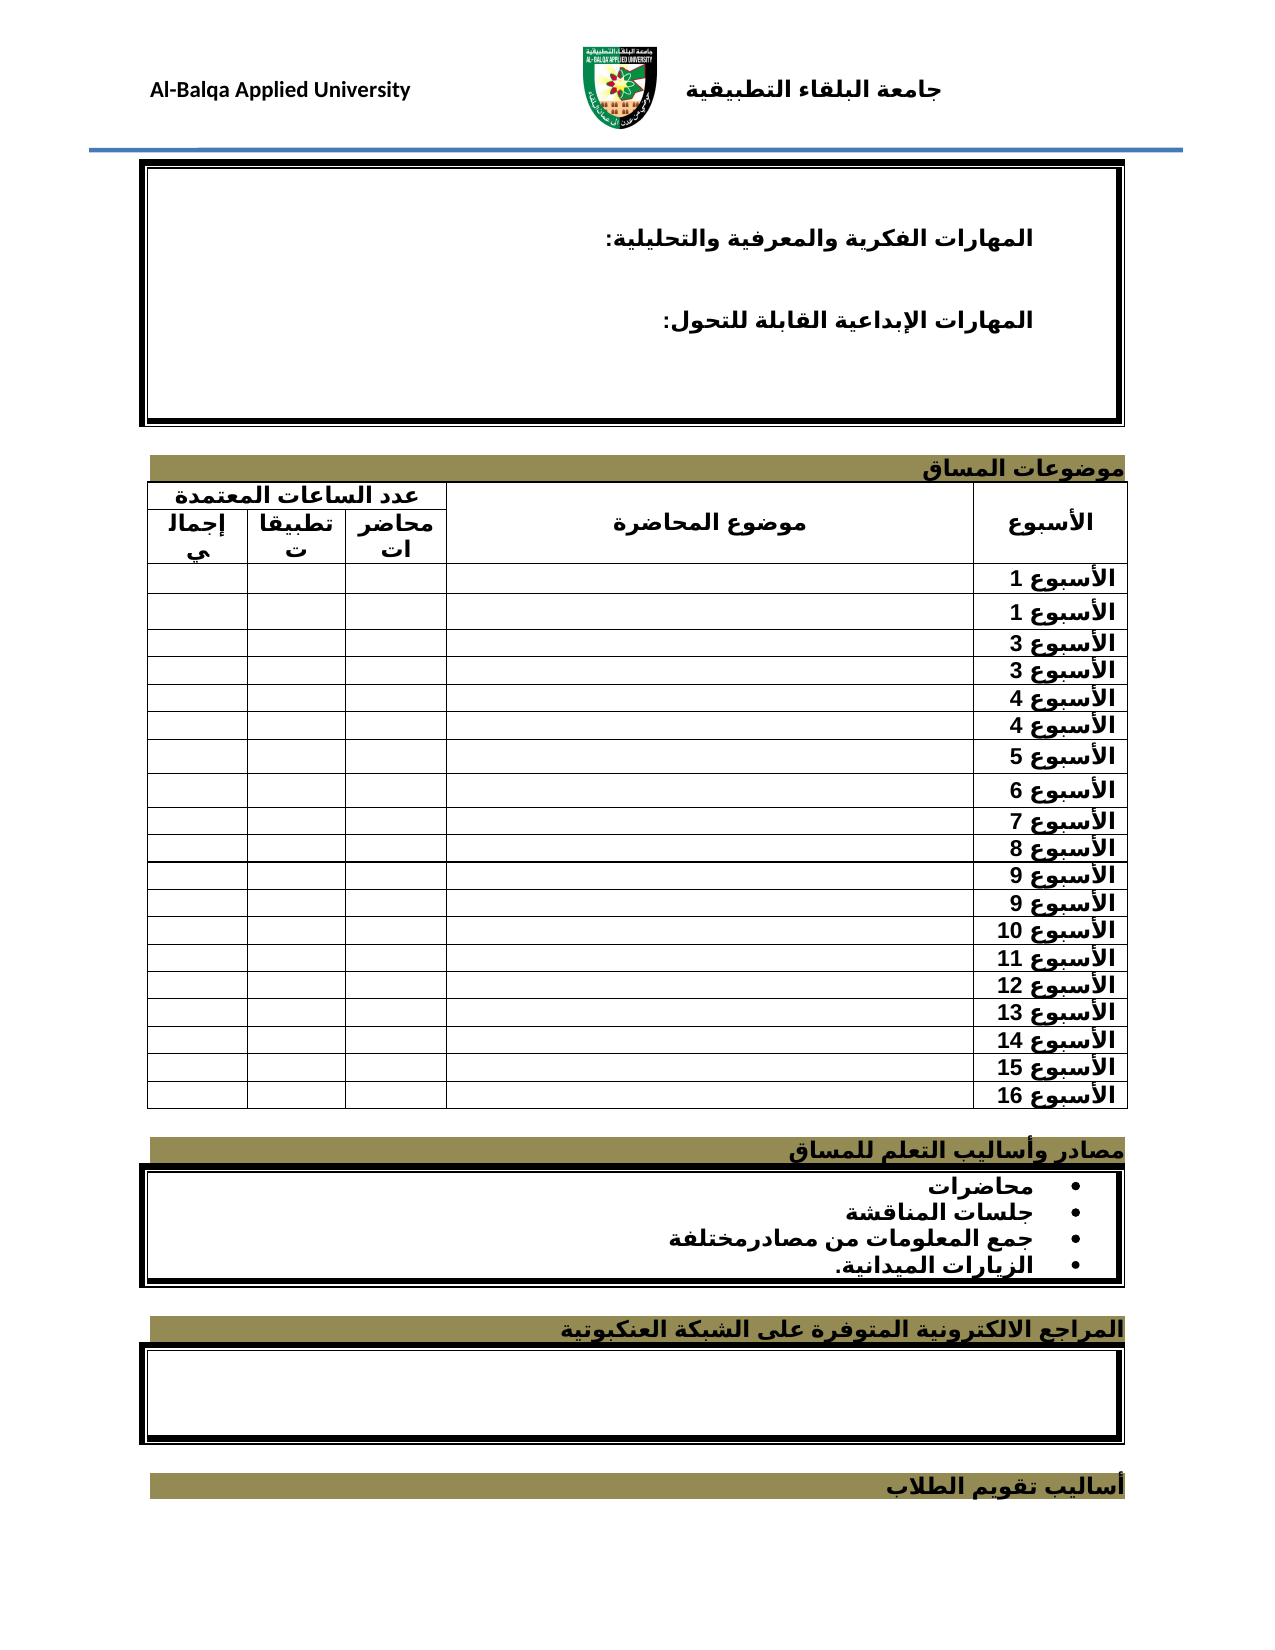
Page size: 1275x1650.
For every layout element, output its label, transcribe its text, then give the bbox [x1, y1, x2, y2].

table_cell [447, 835, 973, 861]
table_cell الأسبوع 4 [974, 712, 1127, 738]
table_cell [346, 835, 446, 861]
table_cell [447, 999, 973, 1026]
table_cell محاضرات [346, 510, 446, 562]
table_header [148, 169, 1116, 418]
table_cell [447, 685, 973, 711]
table_header [148, 1351, 1116, 1435]
table_cell [346, 808, 446, 834]
table_cell [248, 594, 345, 629]
table_cell [248, 1054, 345, 1081]
table_cell [148, 917, 247, 943]
table_cell إجمالي [148, 510, 247, 562]
table_cell الأسبوع 10 [974, 917, 1127, 943]
table_cell [447, 945, 973, 971]
table_cell [447, 740, 973, 772]
table_cell [447, 890, 973, 916]
table_cell [447, 657, 973, 684]
table_cell تطبيقات [248, 510, 345, 562]
text مصادر وأساليب التعلم للمساق [150, 1137, 1125, 1163]
table_cell [447, 863, 973, 889]
table_cell [248, 945, 345, 971]
table_cell [148, 657, 247, 684]
table_cell [248, 564, 345, 593]
table_cell [447, 630, 973, 656]
table_cell [248, 917, 345, 943]
table_cell [248, 685, 345, 711]
table_cell الأسبوع 13 [974, 999, 1127, 1026]
table_cell [346, 1027, 446, 1053]
table_cell [447, 564, 973, 593]
table_cell [148, 1054, 247, 1081]
table_cell [248, 740, 345, 772]
table_cell [346, 594, 446, 629]
table_cell الأسبوع 15 [974, 1054, 1127, 1081]
table_cell [148, 740, 247, 772]
table_cell الأسبوع 12 [974, 972, 1127, 998]
table_cell الأسبوع 1 [974, 594, 1127, 629]
table_cell [447, 1082, 973, 1108]
table_cell [248, 712, 345, 738]
table_cell [346, 712, 446, 738]
table_cell [148, 564, 247, 593]
table_cell [346, 740, 446, 772]
table_cell [248, 972, 345, 998]
table_cell [447, 1054, 973, 1081]
table_cell [447, 712, 973, 738]
table_cell [447, 808, 973, 834]
table_cell [346, 863, 446, 889]
table_cell [148, 808, 247, 834]
text المراجع الالكترونية المتوفرة على الشبكة العنكبوتية [150, 1316, 1125, 1342]
table_cell [248, 835, 345, 861]
table_cell [148, 999, 247, 1026]
table_cell الأسبوع 3 [974, 657, 1127, 684]
table_cell [346, 657, 446, 684]
table_cell الأسبوع 3 [974, 630, 1127, 656]
table_cell [447, 1027, 973, 1053]
table_cell الأسبوع 9 [974, 863, 1127, 889]
table_cell [148, 863, 247, 889]
text أساليب تقويم الطلاب [150, 1473, 1125, 1499]
table_cell [148, 972, 247, 998]
table_cell [248, 1082, 345, 1108]
table_cell [248, 863, 345, 889]
table_cell [447, 594, 973, 629]
table_cell [346, 1082, 446, 1108]
table_header الأسبوع [974, 483, 1127, 562]
table_cell [346, 999, 446, 1026]
table_cell [447, 917, 973, 943]
table_cell [148, 594, 247, 629]
table_cell [248, 1027, 345, 1053]
table_cell [248, 657, 345, 684]
table_cell [148, 774, 247, 807]
table_header عدد الساعات المعتمدة [148, 483, 446, 509]
table_cell [346, 630, 446, 656]
table_cell الأسبوع 16 [974, 1082, 1127, 1108]
table_cell [148, 1027, 247, 1053]
table_cell الأسبوع 9 [974, 890, 1127, 916]
text موضوعات المساق [150, 455, 1125, 481]
table_cell [346, 1054, 446, 1081]
table_cell [248, 774, 345, 807]
table_cell الأسبوع 14 [974, 1027, 1127, 1053]
table_cell [346, 945, 446, 971]
table_cell الأسبوع 1 [974, 564, 1127, 593]
table_header موضوع المحاضرة [447, 483, 973, 562]
table_cell [148, 630, 247, 656]
table_cell [346, 774, 446, 807]
table_cell [346, 685, 446, 711]
table_cell [346, 890, 446, 916]
table_cell [248, 808, 345, 834]
table_cell الأسبوع 7 [974, 808, 1127, 834]
table_cell [248, 999, 345, 1026]
table_cell الأسبوع 11 [974, 945, 1127, 971]
table_cell [148, 685, 247, 711]
table_cell الأسبوع 8 [974, 835, 1127, 861]
table_cell [148, 1082, 247, 1108]
table_cell [447, 774, 973, 807]
table_cell الأسبوع 6 [974, 774, 1127, 807]
table_cell [346, 564, 446, 593]
table_cell [148, 712, 247, 738]
table_cell [148, 945, 247, 971]
table_cell [346, 917, 446, 943]
table_cell الأسبوع 4 [974, 685, 1127, 711]
table_cell الأسبوع 5 [974, 740, 1127, 772]
table_cell [346, 972, 446, 998]
table_cell [447, 972, 973, 998]
table_cell [148, 835, 247, 861]
table_cell [148, 890, 247, 916]
table_header محاضرات جلسات المناقشة جمع المعلومات من مصادرمختلفة الزيارات الميدانية. [148, 1173, 1116, 1278]
table_cell [248, 630, 345, 656]
table_cell [248, 890, 345, 916]
picture [582, 46, 658, 130]
